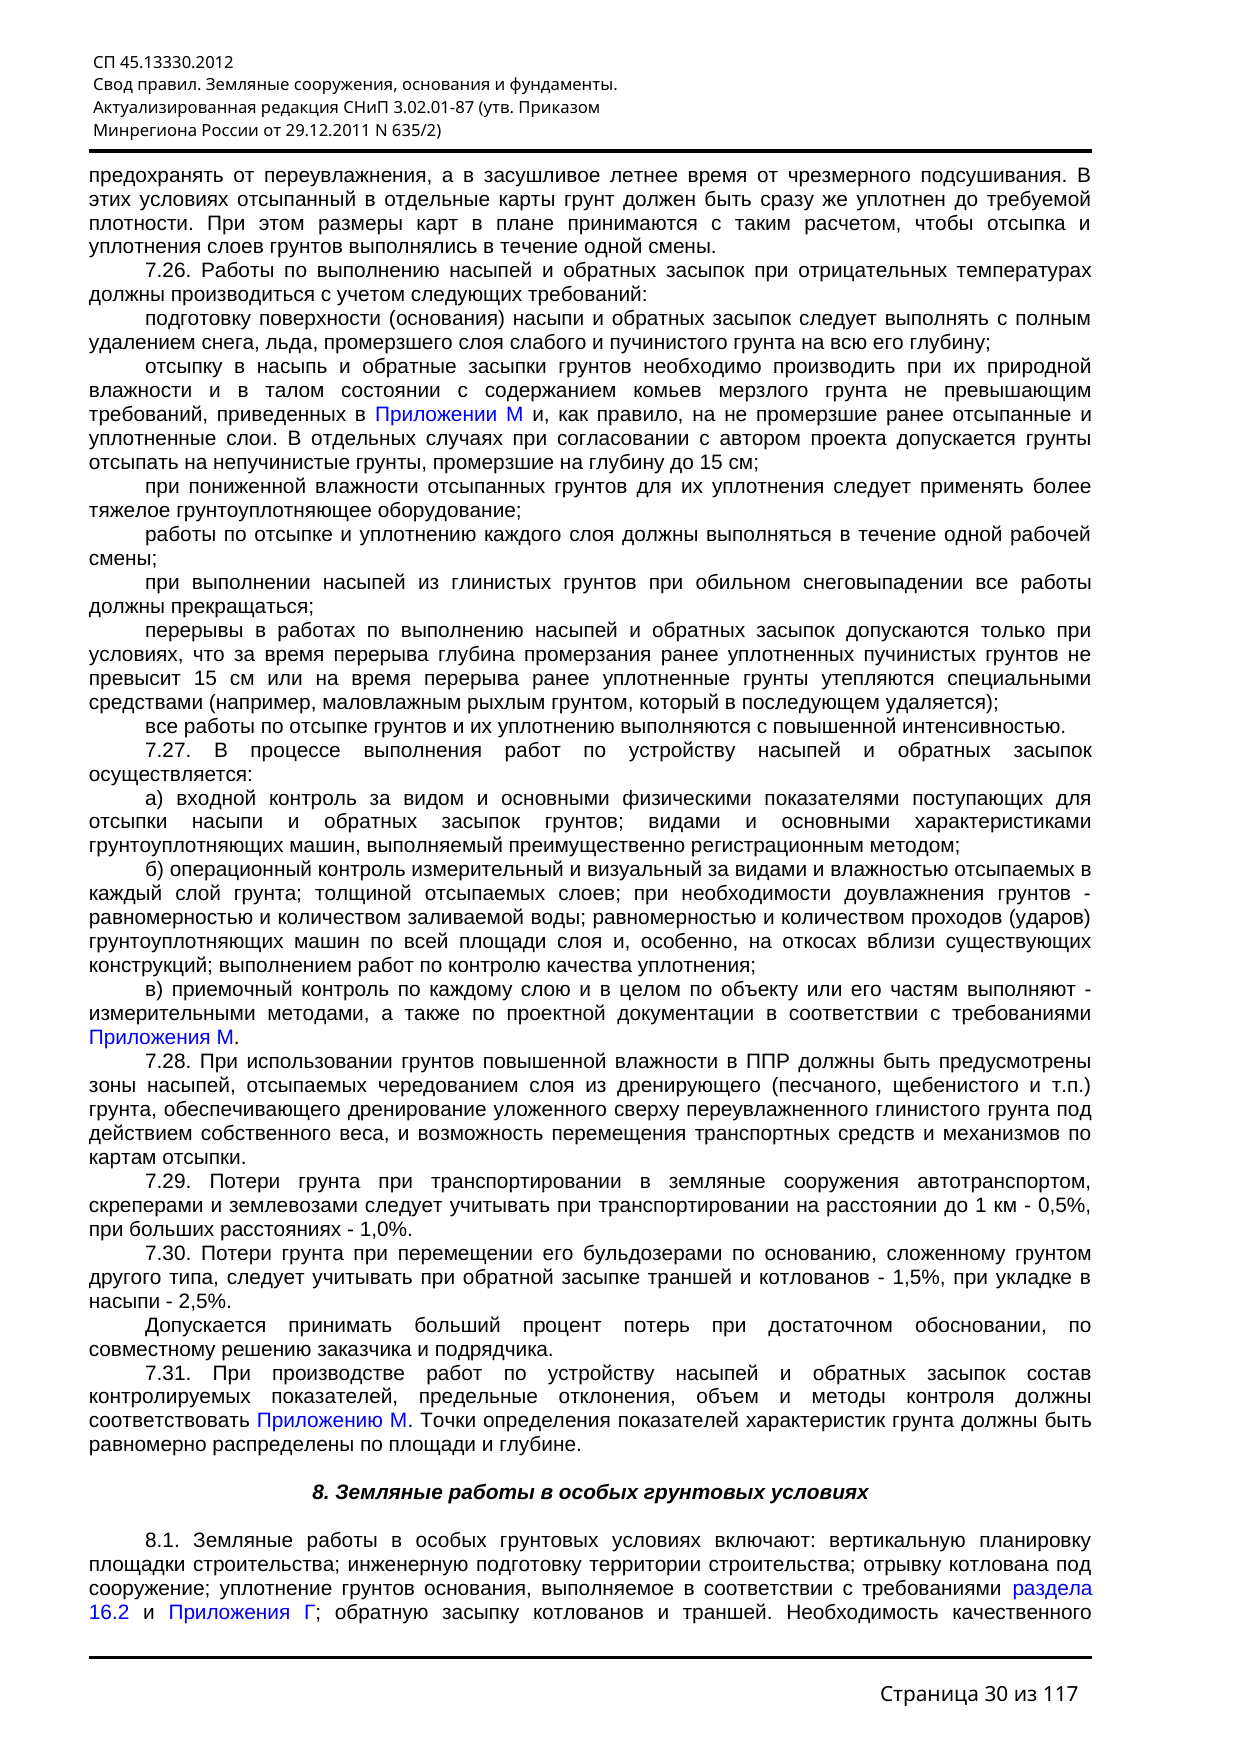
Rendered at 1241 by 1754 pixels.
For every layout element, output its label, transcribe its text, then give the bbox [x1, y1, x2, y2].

text 7.27. В процессе выполнения работ по устройству насыпей и обратных засыпок осуществляется: [89, 737, 1092, 785]
text 7.30. Потери грунта при перемещении его бульдозерами по основанию, сложенному грунтом другого типа, следует учитывать при обратной засыпке траншей и котлованов - 1,5%, при укладке в насыпи - 2,5%. [89, 1241, 1092, 1312]
text в) приемочный контроль по каждому слою и в целом по объекту или его частям выполняют - измерительными методами, а также по проектной документации в соответствии с требованиями Приложения М. [89, 977, 1092, 1049]
text 7.26. Работы по выполнению насыпей и обратных засыпок при отрицательных температурах должны производиться с учетом следующих требований: [89, 258, 1092, 306]
text при пониженной влажности отсыпанных грунтов для их уплотнения следует применять более тяжелое грунтоуплотняющее оборудование; [89, 474, 1092, 522]
text 8. Земляные работы в особых грунтовых условиях [89, 1480, 1092, 1504]
text 7.28. При использовании грунтов повышенной влажности в ППР должны быть предусмотрены зоны насыпей, отсыпаемых чередованием слоя из дренирующего (песчаного, щебенистого и т.п.) грунта, обеспечивающего дренирование уложенного сверху переувлажненного глинистого грунта под действием собственного веса, и возможность перемещения транспортных средств и механизмов по картам отсыпки. [89, 1049, 1092, 1169]
text 7.29. Потери грунта при транспортировании в земляные сооружения автотранспортом, скреперами и землевозами следует учитывать при транспортировании на расстоянии до 1 км - 0,5%, при больших расстояниях - 1,0%. [89, 1169, 1092, 1241]
text а) входной контроль за видом и основными физическими показателями поступающих для отсыпки насыпи и обратных засыпок грунтов; видами и основными характеристиками грунтоуплотняющих машин, выполняемый преимущественно регистрационным методом; [89, 785, 1092, 857]
text работы по отсыпке и уплотнению каждого слоя должны выполняться в течение одной рабочей смены; [89, 522, 1092, 570]
text при выполнении насыпей из глинистых грунтов при обильном снеговыпадении все работы должны прекращаться; [89, 570, 1092, 618]
text подготовку поверхности (основания) насыпи и обратных засыпок следует выполнять с полным удалением снега, льда, промерзшего слоя слабого и пучинистого грунта на всю его глубину; [89, 306, 1092, 354]
text Допускается принимать больший процент потерь при достаточном обосновании, по совместному решению заказчика и подрядчика. [89, 1312, 1092, 1360]
text б) операционный контроль измерительный и визуальный за видами и влажностью отсыпаемых в каждый слой грунта; толщиной отсыпаемых слоев; при необходимости доувлажнения грунтов - равномерностью и количеством заливаемой воды; равномерностью и количеством проходов (ударов) грунтоуплотняющих машин по всей площади слоя и, особенно, на откосах вблизи существующих конструкций; выполнением работ по контролю качества уплотнения; [89, 857, 1092, 977]
text отсыпку в насыпь и обратные засыпки грунтов необходимо производить при их природной влажности и в талом состоянии с содержанием комьев мерзлого грунта не превышающим требований, приведенных в Приложении М и, как правило, на не промерзшие ранее отсыпанные и уплотненные слои. В отдельных случаях при согласовании с автором проекта допускается грунты отсыпать на непучинистые грунты, промерзшие на глубину до 15 см; [89, 354, 1092, 474]
text 7.31. При производстве работ по устройству насыпей и обратных засыпок состав контролируемых показателей, предельные отклонения, объем и методы контроля должны соответствовать Приложению М. Точки определения показателей характеристик грунта должны быть равномерно распределены по площади и глубине. [89, 1360, 1092, 1456]
text все работы по отсыпке грунтов и их уплотнению выполняются с повышенной интенсивностью. [89, 713, 1092, 737]
text перерывы в работах по выполнению насыпей и обратных засыпок допускаются только при условиях, что за время перерыва глубина промерзания ранее уплотненных пучинистых грунтов не превысит 15 см или на время перерыва ранее уплотненные грунты утепляются специальными средствами (например, маловлажным рыхлым грунтом, который в последующем удаляется); [89, 618, 1092, 713]
